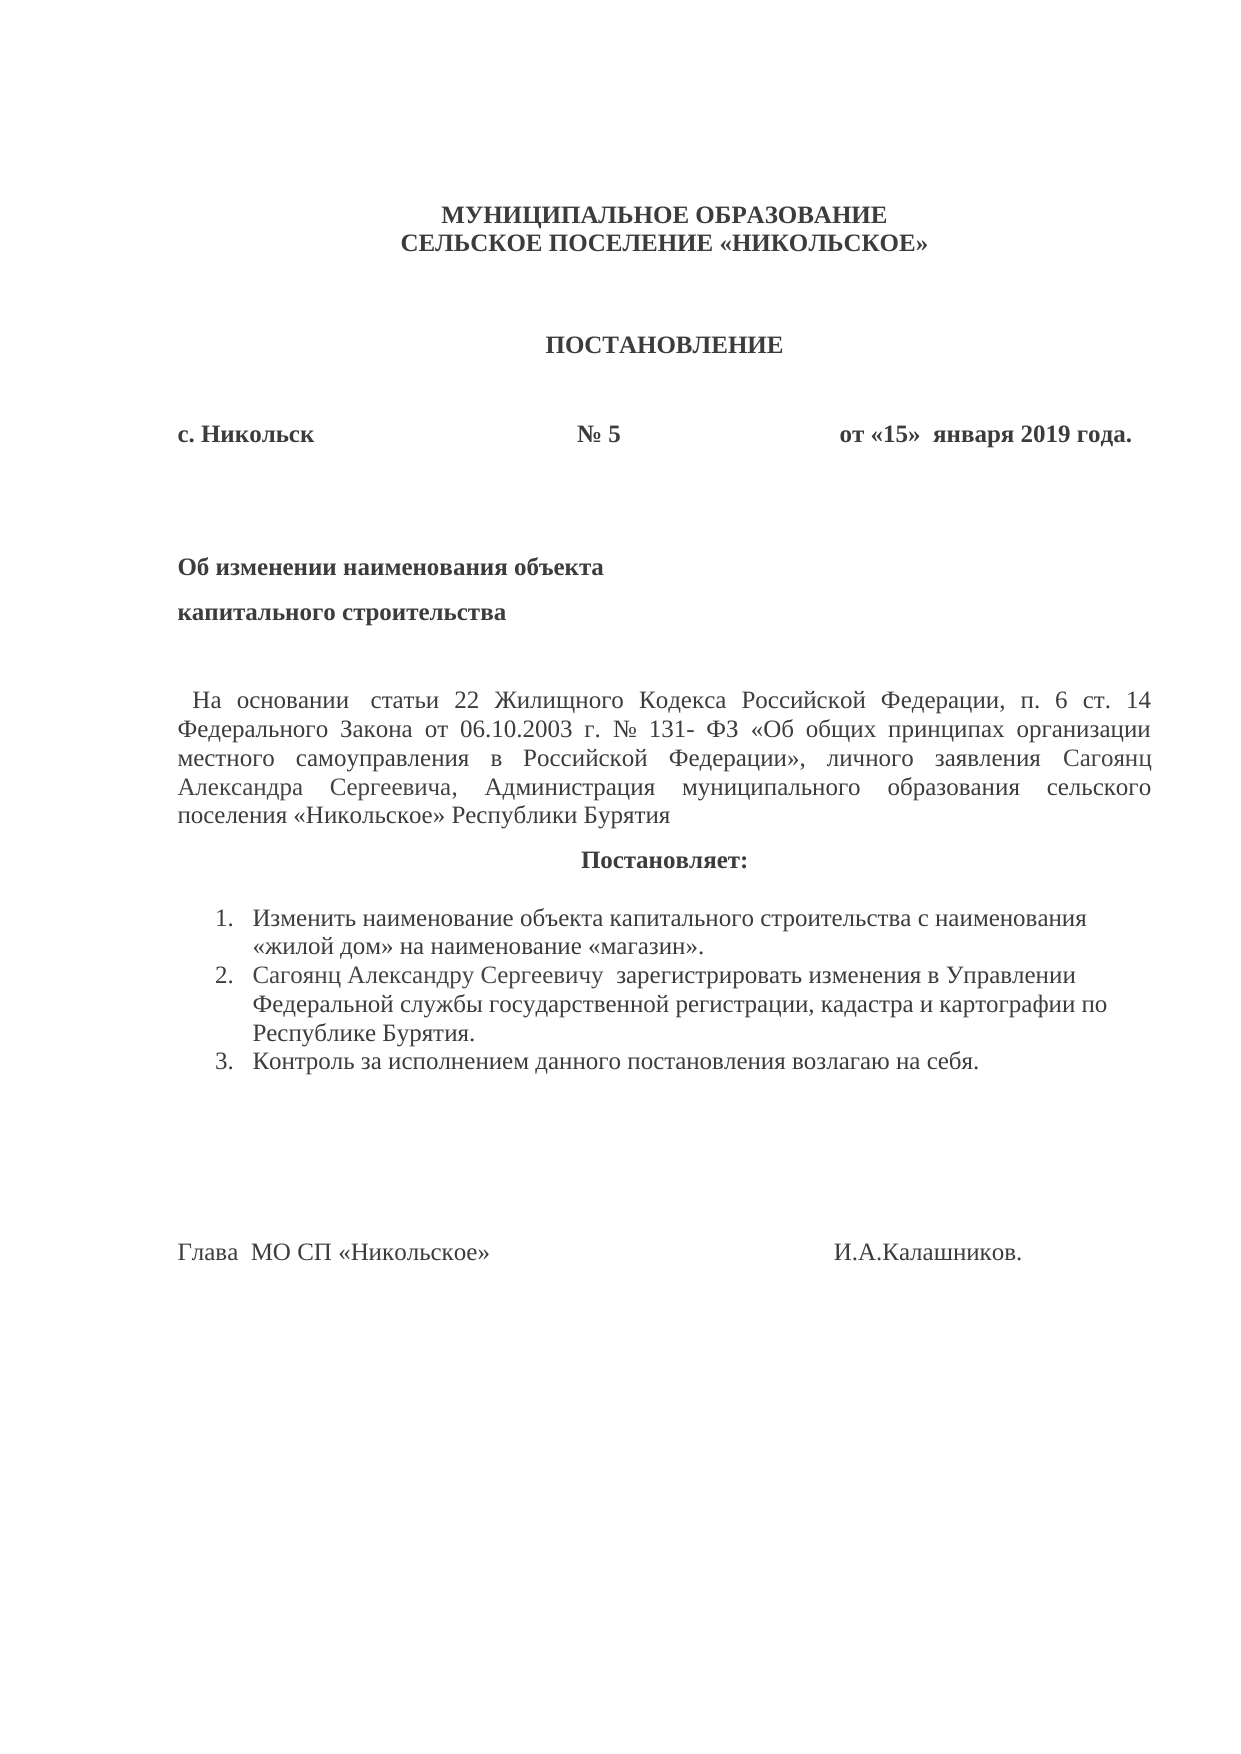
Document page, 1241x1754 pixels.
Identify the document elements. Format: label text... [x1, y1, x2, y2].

list Контроль за исполнением данного постановления возлагаю на себя. [215, 1046, 1152, 1075]
list Сагоянц Александру Сергеевичу зарегистрировать изменения в Управлении Федеральной службы государственной регистрации, кадастра и картографии по Республике Бурятия. [215, 960, 1152, 1046]
text с. Никольск № 5 от «15» января 2019 года. [177, 419, 1152, 448]
text Об изменении наименования объекта [177, 552, 1152, 581]
text На основании статьи 22 Жилищного Кодекса Российской Федерации, п. 6 ст. 14 Федерального Закона от 06.10.2003 г. № 131- ФЗ «Об общих принципах организации местного самоуправления в Российской Федерации», личного заявления Сагоянц Александра Сергеевича, Администрация муниципального образования сельского поселения «Никольское» Республики Бурятия [177, 685, 1152, 829]
text ПОСТАНОВЛЕНИЕ [177, 330, 1152, 359]
text капитального строительства [177, 597, 1152, 625]
text Глава МО СП «Никольское» И.А.Калашников. [177, 1237, 1152, 1266]
list Изменить наименование объекта капитального строительства с наименования «жилой дом» на наименование «магазин». [215, 903, 1152, 960]
text Постановляет: [177, 845, 1152, 873]
text СЕЛЬСКОЕ ПОСЕЛЕНИЕ «НИКОЛЬСКОЕ» [177, 228, 1152, 257]
text МУНИЦИПАЛЬНОЕ ОБРАЗОВАНИЕ [177, 200, 1152, 228]
